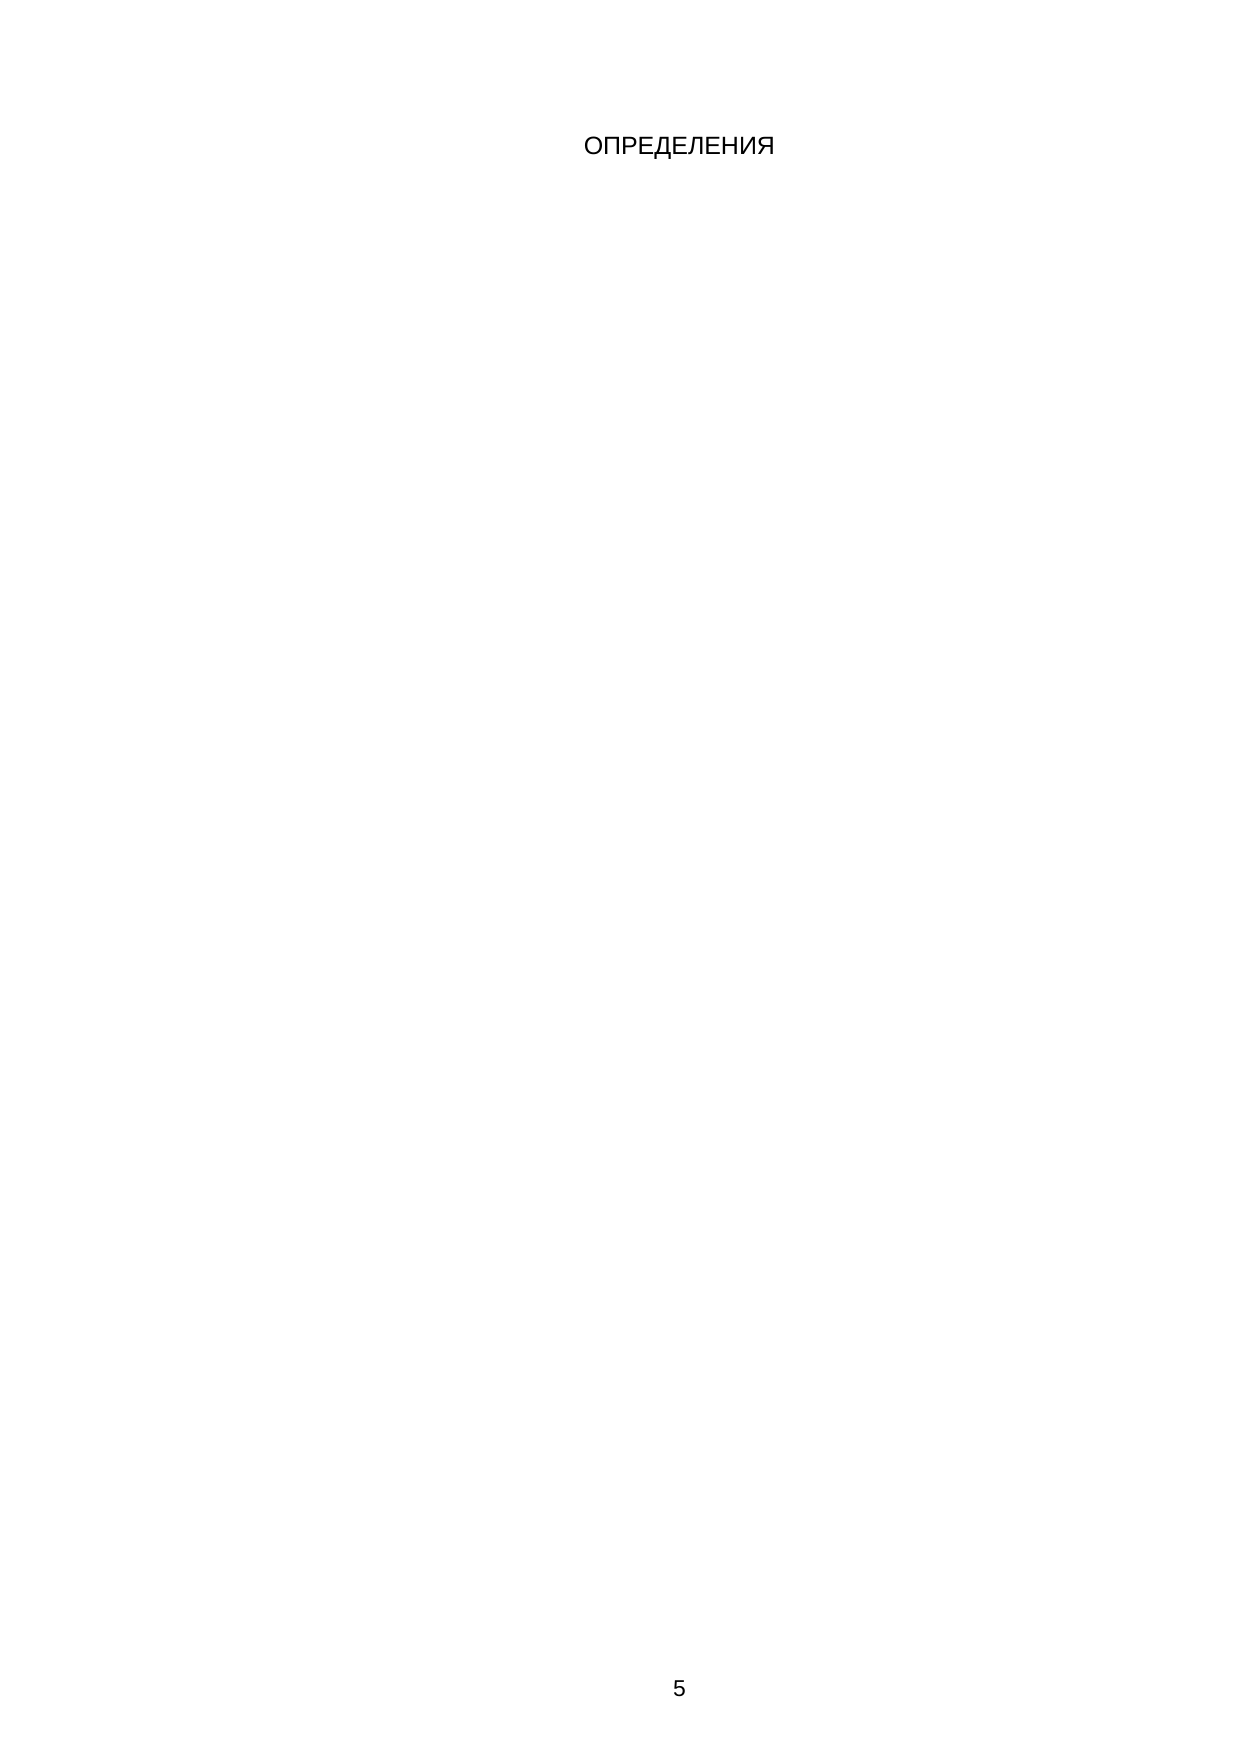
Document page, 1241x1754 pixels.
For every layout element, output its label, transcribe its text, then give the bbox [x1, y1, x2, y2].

text ОПРЕДЕЛЕНИЯ [177, 131, 1181, 159]
